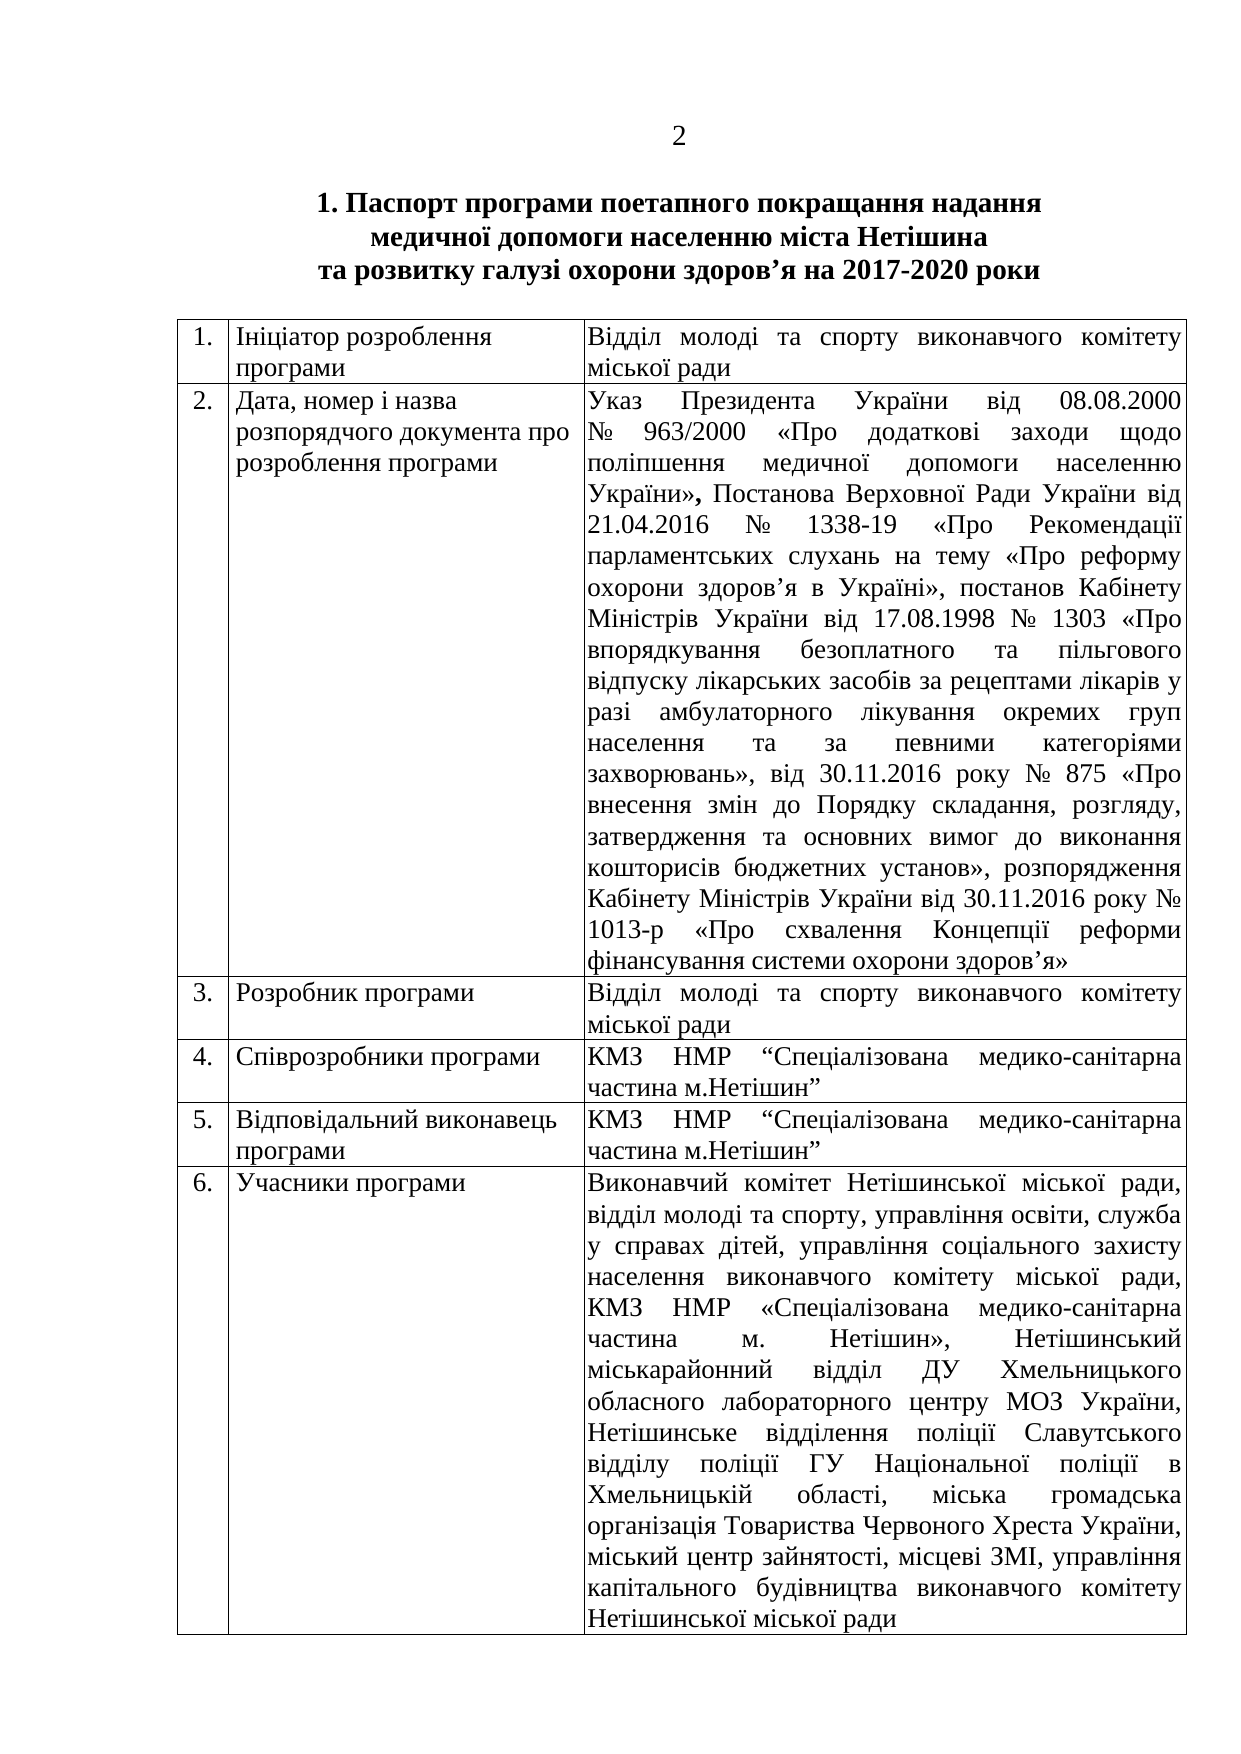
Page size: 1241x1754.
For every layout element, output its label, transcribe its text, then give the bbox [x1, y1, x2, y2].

table_cell КМЗ НМР “Спеціалізована медико-санітарна частина м.Нетішин” [585, 1040, 1186, 1102]
text медичної допомоги населенню міста Нетішина [177, 219, 1181, 252]
table_cell 2. [178, 384, 228, 976]
table_cell 4. [178, 1040, 228, 1102]
table_header Ініціатор розроблення програми [229, 320, 584, 383]
table_cell КМЗ НМР “Спеціалізована медико-санітарна частина м.Нетішин” [585, 1103, 1186, 1166]
table_cell 6. [178, 1167, 228, 1634]
table_cell Розробник програми [229, 977, 584, 1039]
table_cell Відповідальний виконавець програми [229, 1103, 584, 1166]
table_cell Співрозробники програми [229, 1040, 584, 1102]
table_cell 3. [178, 977, 228, 1039]
text 1. Паспорт програми поетапного покращання надання [177, 185, 1181, 219]
text та розвитку галузі охорони здоров’я на 2017-2020 роки [177, 252, 1181, 286]
table_cell 5. [178, 1103, 228, 1166]
table_cell Указ Президента України від 08.08.2000 № 963/2000 «Про додаткові заходи щодо поліпшення медичної допомоги населенню України», Постанова Верховної Ради України від 21.04.2016 № 1338-19 «Про Рекомендації парламентських слухань на тему «Про реформу охорони здоров’я в Україні», постанов Кабінету Міністрів України від 17.08.1998 № 1303 «Про впорядкування безоплатного та пільгового відпуску лікарських засобів за рецептами лікарів у разі амбулаторного лікування окремих груп населення та за певними категоріями захворювань», від 30.11.2016 року № 875 «Про внесення змін до Порядку складання, розгляду, затвердження та основних вимог до виконання кошторисів бюджетних установ», розпорядження Кабінету Міністрів України від 30.11.2016 року № 1013-р «Про схвалення Концепції реформи фінансування системи охорони здоров’я» [585, 384, 1186, 976]
table_cell Відділ молоді та спорту виконавчого комітету міської ради [585, 977, 1186, 1039]
table_cell Учасники програми [229, 1167, 584, 1634]
text 2 [177, 118, 1181, 152]
table_header 1. [178, 320, 228, 383]
table_header Відділ молоді та спорту виконавчого комітету міської ради [585, 320, 1186, 383]
table_cell Виконавчий комітет Нетішинської міської ради, відділ молоді та спорту, управління освіти, служба у справах дітей, управління соціального захисту населення виконавчого комітету міської ради, КМЗ НМР «Спеціалізована медико-санітарна частина м. Нетішин», Нетішинський міськарайонний відділ ДУ Хмельницького обласного лабораторного центру МОЗ України, Нетішинське відділення поліції Славутського відділу поліції ГУ Національної поліції в Хмельницькій області, міська громадська організація Товариства Червоного Хреста України, міський центр зайнятості, місцеві ЗМІ, управління капітального будівництва виконавчого комітету Нетішинської міської ради [585, 1167, 1186, 1634]
table_cell Дата, номер і назва розпорядчого документа про розроблення програми [229, 384, 584, 976]
